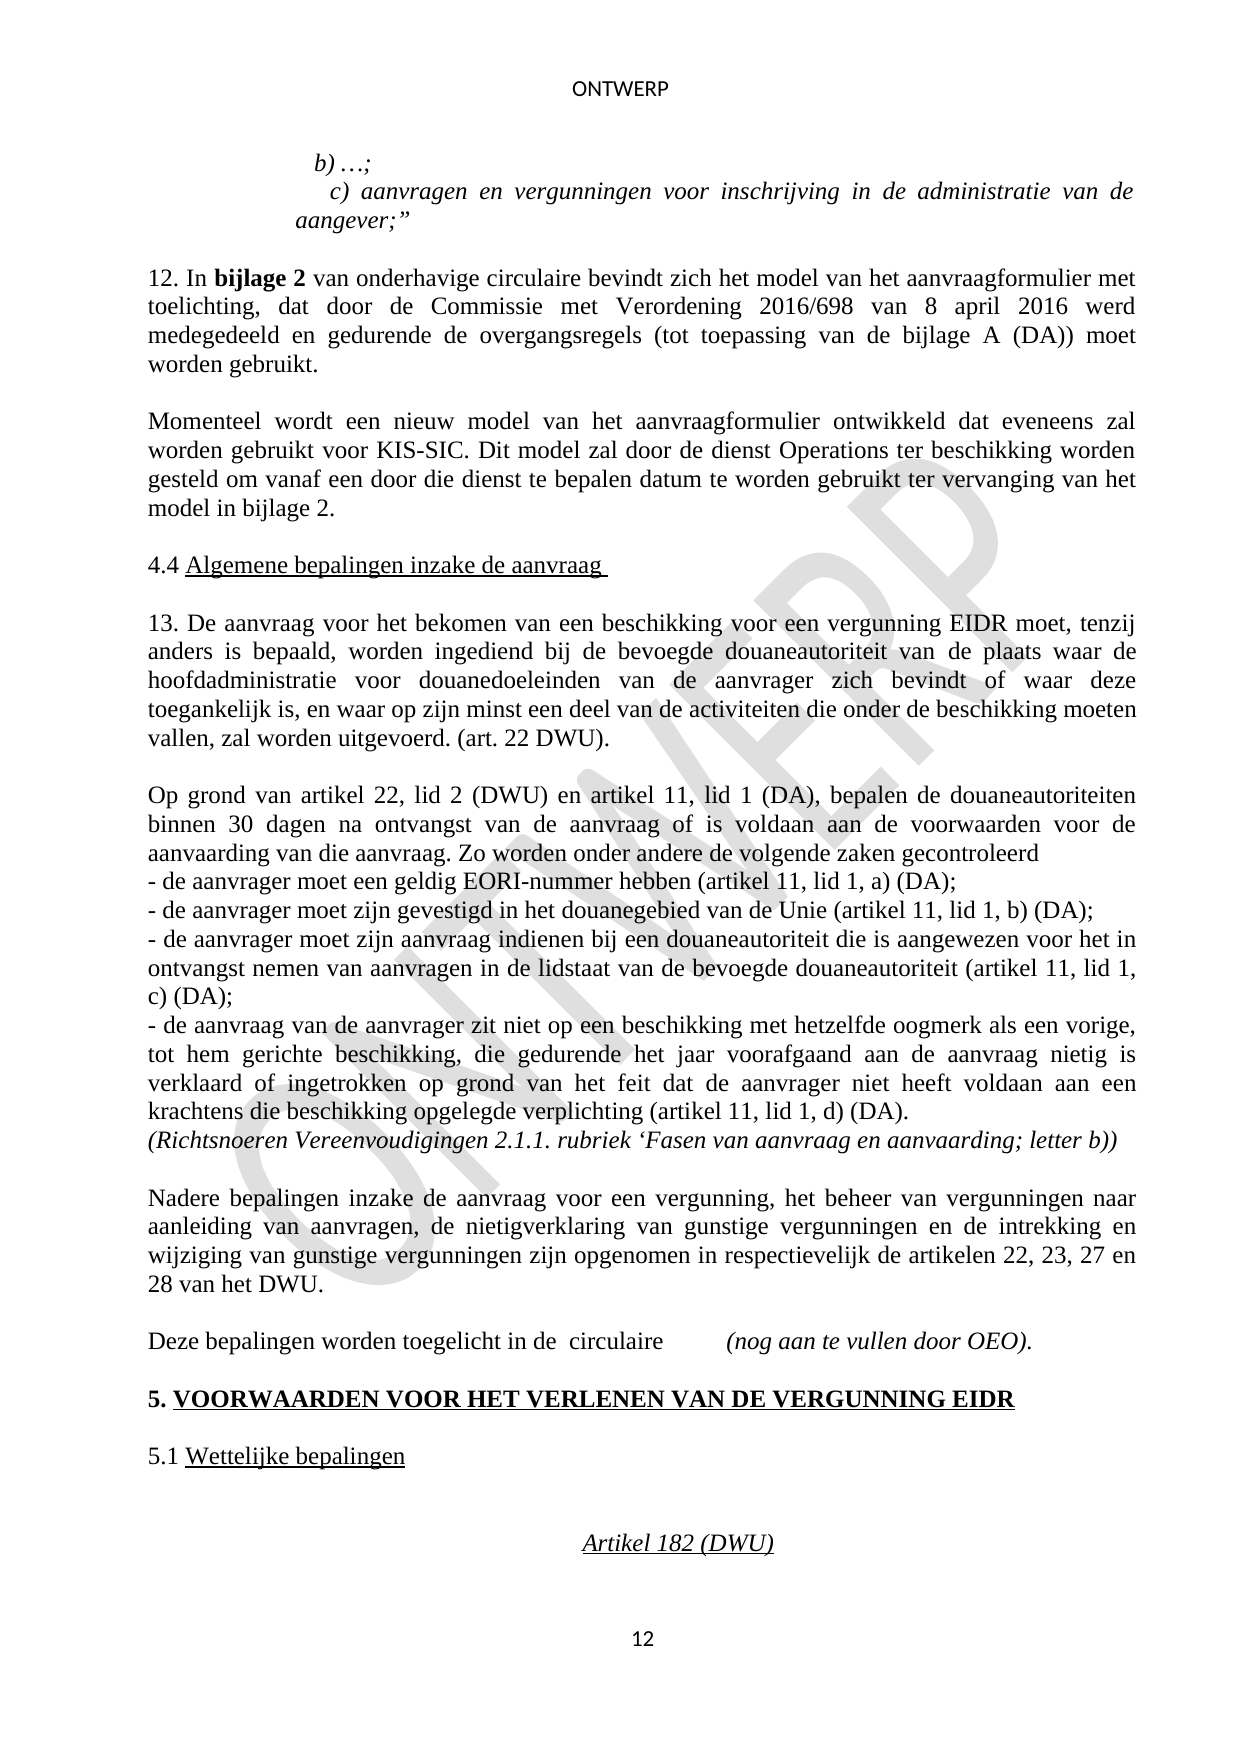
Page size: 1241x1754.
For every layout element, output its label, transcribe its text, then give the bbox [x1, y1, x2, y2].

text Op grond van artikel 22, lid 2 (DWU) en artikel 11, lid 1 (DA), bepalen de douaneautoriteiten binnen 30 dagen na ontvangst van de aanvraag of is voldaan aan de voorwaarden voor de aanvaarding van die aanvraag. Zo worden onder andere de volgende zaken gecontroleerd [148, 780, 1137, 866]
text 4.4 Algemene bepalingen inzake de aanvraag [148, 550, 1137, 579]
text Deze bepalingen worden toegelicht in de circulaire (nog aan te vullen door OEO). [148, 1326, 1137, 1355]
text - de aanvraag van de aanvrager zit niet op een beschikking met hetzelfde oogmerk als een vorige, tot hem gerichte beschikking, die gedurende het jaar voorafgaand aan de aanvraag nietig is verklaard of ingetrokken op grond van het feit dat de aanvrager niet heeft voldaan aan een krachtens die beschikking opgelegde verplichting (artikel 11, lid 1, d) (DA). [148, 1010, 1137, 1125]
text b) …; [295, 148, 1137, 176]
text Momenteel wordt een nieuw model van het aanvraagformulier ontwikkeld dat eveneens zal worden gebruikt voor KIS-SIC. Dit model zal door de dienst Operations ter beschikking worden gesteld om vanaf een door die dienst te bepalen datum te worden gebruikt ter vervanging van het model in bijlage 2. [148, 406, 1137, 521]
text - de aanvrager moet een geldig EORI-nummer hebben (artikel 11, lid 1, a) (DA); [148, 866, 1137, 895]
text 13. De aanvraag voor het bekomen van een beschikking voor een vergunning EIDR moet, tenzij anders is bepaald, worden ingediend bij de bevoegde douaneautoriteit van de plaats waar de hoofdadministratie voor douanedoeleinden van de aanvrager zich bevindt of waar deze toegankelijk is, en waar op zijn minst een deel van de activiteiten die onder de beschikking moeten vallen, zal worden uitgevoerd. (art. 22 DWU). [148, 608, 1137, 751]
text 5.1 Wettelijke bepalingen [148, 1441, 1137, 1470]
text (Richtsnoeren Vereenvoudigingen 2.1.1. rubriek ‘Fasen van aanvraag en aanvaarding; letter b)) [148, 1125, 1137, 1154]
text 12. In bijlage 2 van onderhavige circulaire bevindt zich het model van het aanvraagformulier met toelichting, dat door de Commissie met Verordening 2016/698 van 8 april 2016 werd medegedeeld en gedurende de overgangsregels (tot toepassing van de bijlage A (DA)) moet worden gebruikt. [148, 263, 1137, 378]
text 5. VOORWAARDEN VOOR HET VERLENEN VAN DE VERGUNNING EIDR [148, 1384, 1137, 1413]
text - de aanvrager moet zijn aanvraag indienen bij een douaneautoriteit die is aangewezen voor het in ontvangst nemen van aanvragen in de lidstaat van de bevoegde douaneautoriteit (artikel 11, lid 1, c) (DA); [148, 924, 1137, 1010]
text c) aanvragen en vergunningen voor inschrijving in de administratie van de aangever;” [295, 176, 1137, 234]
text Artikel 182 (DWU) [221, 1528, 1137, 1556]
text - de aanvrager moet zijn gevestigd in het douanegebied van de Unie (artikel 11, lid 1, b) (DA); [148, 895, 1137, 924]
text Nadere bepalingen inzake de aanvraag voor een vergunning, het beheer van vergunningen naar aanleiding van aanvragen, de nietigverklaring van gunstige vergunningen en de intrekking en wijziging van gunstige vergunningen zijn opgenomen in respectievelijk de artikelen 22, 23, 27 en 28 van het DWU. [148, 1183, 1137, 1298]
